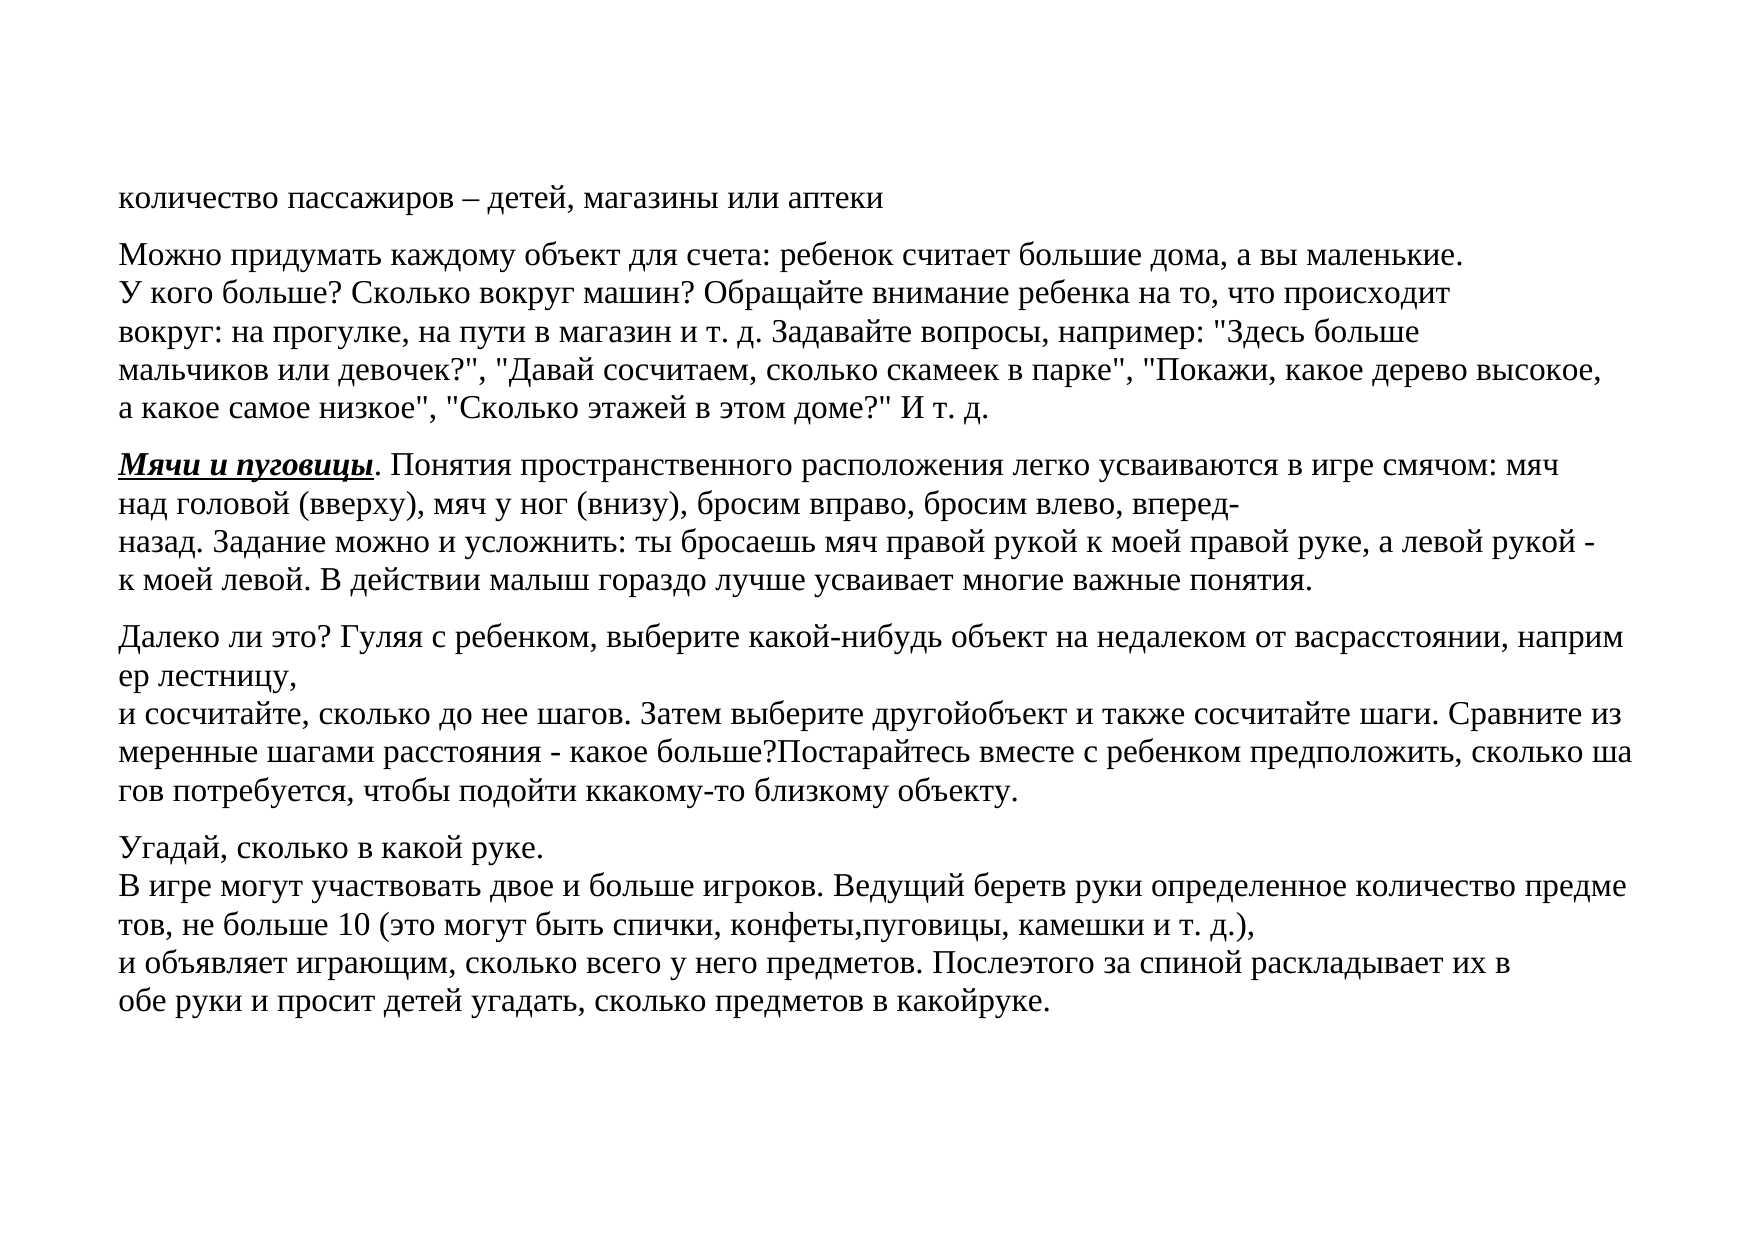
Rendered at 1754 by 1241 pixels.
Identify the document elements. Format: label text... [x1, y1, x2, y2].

text Можно придумать каждому объект для счета: ребенок считает большие дома, а вы маленькие. У кого больше? Сколько вокруг машин? Обращайте внимание ребенка на то, что происходит вокруг: на прогулке, на пути в магазин и т. д. Задавайте вопросы, например: "Здесь больше мальчиков или девочек?", "Давай сосчитаем, сколько скамеек в парке", "Покажи, какое дерево высокое, а какое самое низкое", "Сколько этажей в этом доме?" И т. д. [118, 234, 1636, 426]
text Угадай, сколько в какой руке. В игре могут участвовать двое и больше игроков. Ведущий беретв руки определенное количество предметов, не больше 10 (это могут быть спички, конфеты,пуговицы, камешки и т. д.), и объявляет играющим, сколько всего у него предметов. Послеэтого за спиной раскладывает их в обе руки и просит детей угадать, сколько предметов в какойруке. [118, 827, 1636, 1019]
text Далеко ли это? Гуляя с ребенком, выберите какой-нибудь объект на недалеком от васрасстоянии, например лестницу, и сосчитайте, сколько до нее шагов. Затем выберите другойобъект и также сосчитайте шаги. Сравните измеренные шагами расстояния - какое больше?Постарайтесь вместе с ребенком предположить, сколько шагов потребуется, чтобы подойти ккакому-то близкому объекту. [118, 617, 1636, 808]
text количество пассажиров – детей, магазины или аптеки [118, 177, 1636, 216]
text Мячи и пуговицы. Понятия пространственного расположения легко усваиваются в игре смячом: мяч над головой (вверху), мяч у ног (внизу), бросим вправо, бросим влево, вперед-назад. Задание можно и усложнить: ты бросаешь мяч правой рукой к моей правой руке, а левой рукой - к моей левой. В действии малыш гораздо лучше усваивает многие важные понятия. [118, 445, 1636, 598]
